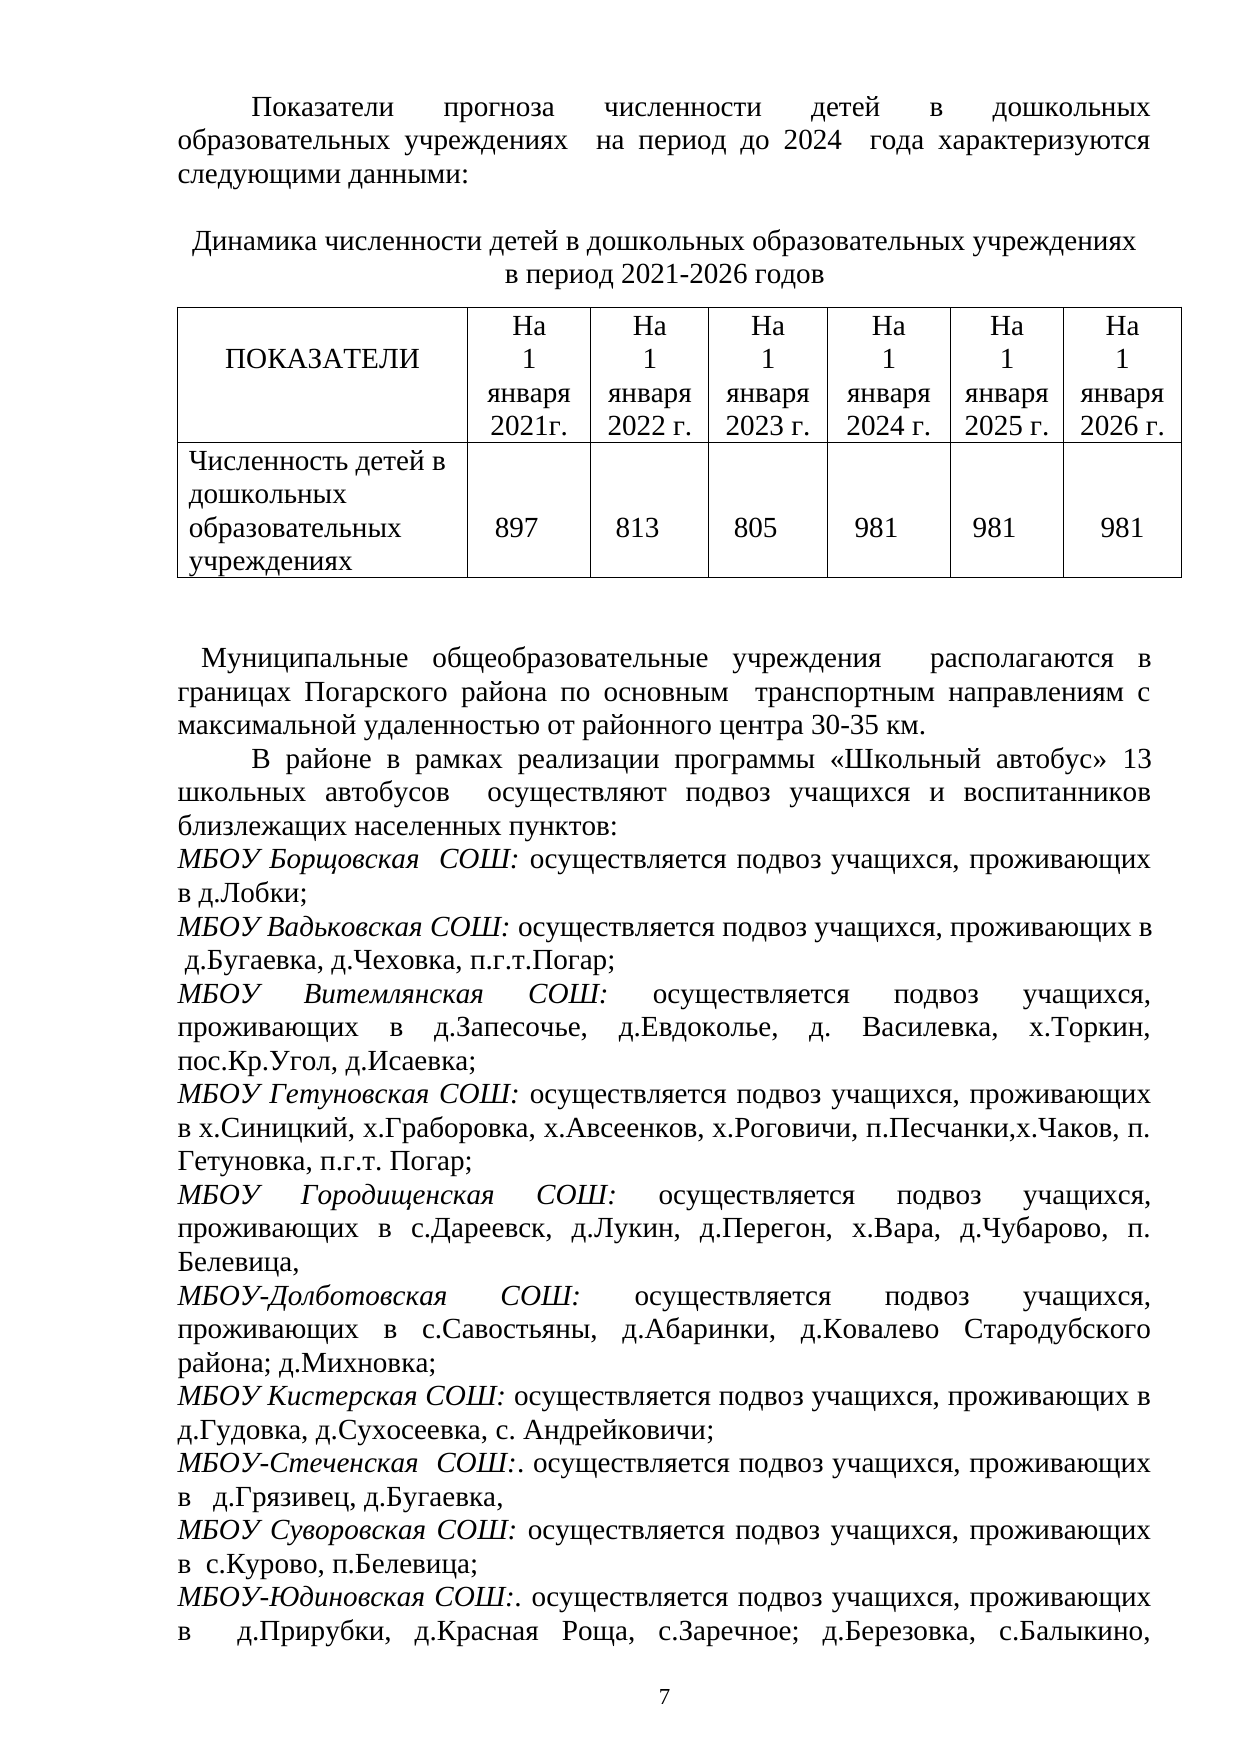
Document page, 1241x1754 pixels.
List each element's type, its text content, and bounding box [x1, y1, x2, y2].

text МБОУ-Долботовская СОШ: осуществляется подвоз учащихся, проживающих в с.Савостьяны, д.Абаринки, д.Ковалево Стародубского района; д.Михновка; [177, 1278, 1152, 1378]
text МБОУ Суворовская СОШ: осуществляется подвоз учащихся, проживающих в с.Курово, п.Белевица; [177, 1512, 1152, 1579]
table_cell 813 [591, 443, 708, 577]
table_header На 1 января 2022 г. [591, 308, 708, 442]
text в период 2021-2026 годов [177, 256, 1152, 290]
text Муниципальные общеобразовательные учреждения располагаются в границах Погарского района по основным транспортным направлениям с максимальной удаленностью от районного центра 30-35 км. [177, 640, 1152, 741]
table_cell 897 [468, 443, 590, 577]
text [177, 1579, 1152, 1647]
table_header На 1 января 2025 г. [951, 308, 1063, 442]
text Показатели прогноза численности детей в дошкольных образовательных учреждениях на период до 2024 года характеризуются следующими данными: [177, 89, 1152, 189]
table_header На 1 января 2026 г. [1064, 308, 1181, 442]
table_header ПОКАЗАТЕЛИ [178, 308, 467, 442]
text МБОУ Гетуновская СОШ: осуществляется подвоз учащихся, проживающих в х.Синицкий, х.Граборовка, х.Авсеенков, х.Роговичи, п.Песчанки,х.Чаков, п. Гетуновка, п.г.т. Погар; [177, 1076, 1152, 1177]
text В районе в рамках реализации программы «Школьный автобус» 13 школьных автобусов осуществляют подвоз учащихся и воспитанников близлежащих населенных пунктов: [177, 741, 1152, 842]
text МБОУ Витемлянская СОШ: осуществляется подвоз учащихся, проживающих в д.Запесочье, д.Евдоколье, д. Василевка, х.Торкин, пос.Кр.Угол, д.Исаевка; [177, 976, 1152, 1076]
table_cell Численность детей в дошкольных образовательных учреждениях [178, 443, 467, 577]
table_header На 1 января 2021г. [468, 308, 590, 442]
text Динамика численности детей в дошкольных образовательных учреждениях [177, 223, 1152, 256]
text МБОУ Кистерская СОШ: осуществляется подвоз учащихся, проживающих в д.Гудовка, д.Сухосеевка, с. Андрейковичи; [177, 1378, 1152, 1445]
table_header На 1 января 2023 г. [709, 308, 827, 442]
table_cell 981 [828, 443, 950, 577]
table_cell 981 [951, 443, 1063, 577]
table_header На 1 января 2024 г. [828, 308, 950, 442]
text д.Бугаевка, д.Чеховка, п.г.т.Погар; [177, 942, 1152, 976]
text МБОУ Борщовская СОШ: осуществляется подвоз учащихся, проживающих в д.Лобки; [177, 842, 1152, 909]
table_cell 981 [1064, 443, 1181, 577]
table_cell 805 [709, 443, 827, 577]
text МБОУ-Стеченская СОШ:. осуществляется подвоз учащихся, проживающих в д.Грязивец, д.Бугаевка, [177, 1445, 1152, 1512]
text МБОУ Вадьковская СОШ: осуществляется подвоз учащихся, проживающих в [177, 909, 1167, 942]
text МБОУ Городищенская СОШ: осуществляется подвоз учащихся, проживающих в с.Дареевск, д.Лукин, д.Перегон, х.Вара, д.Чубарово, п. Белевица, [177, 1177, 1152, 1278]
